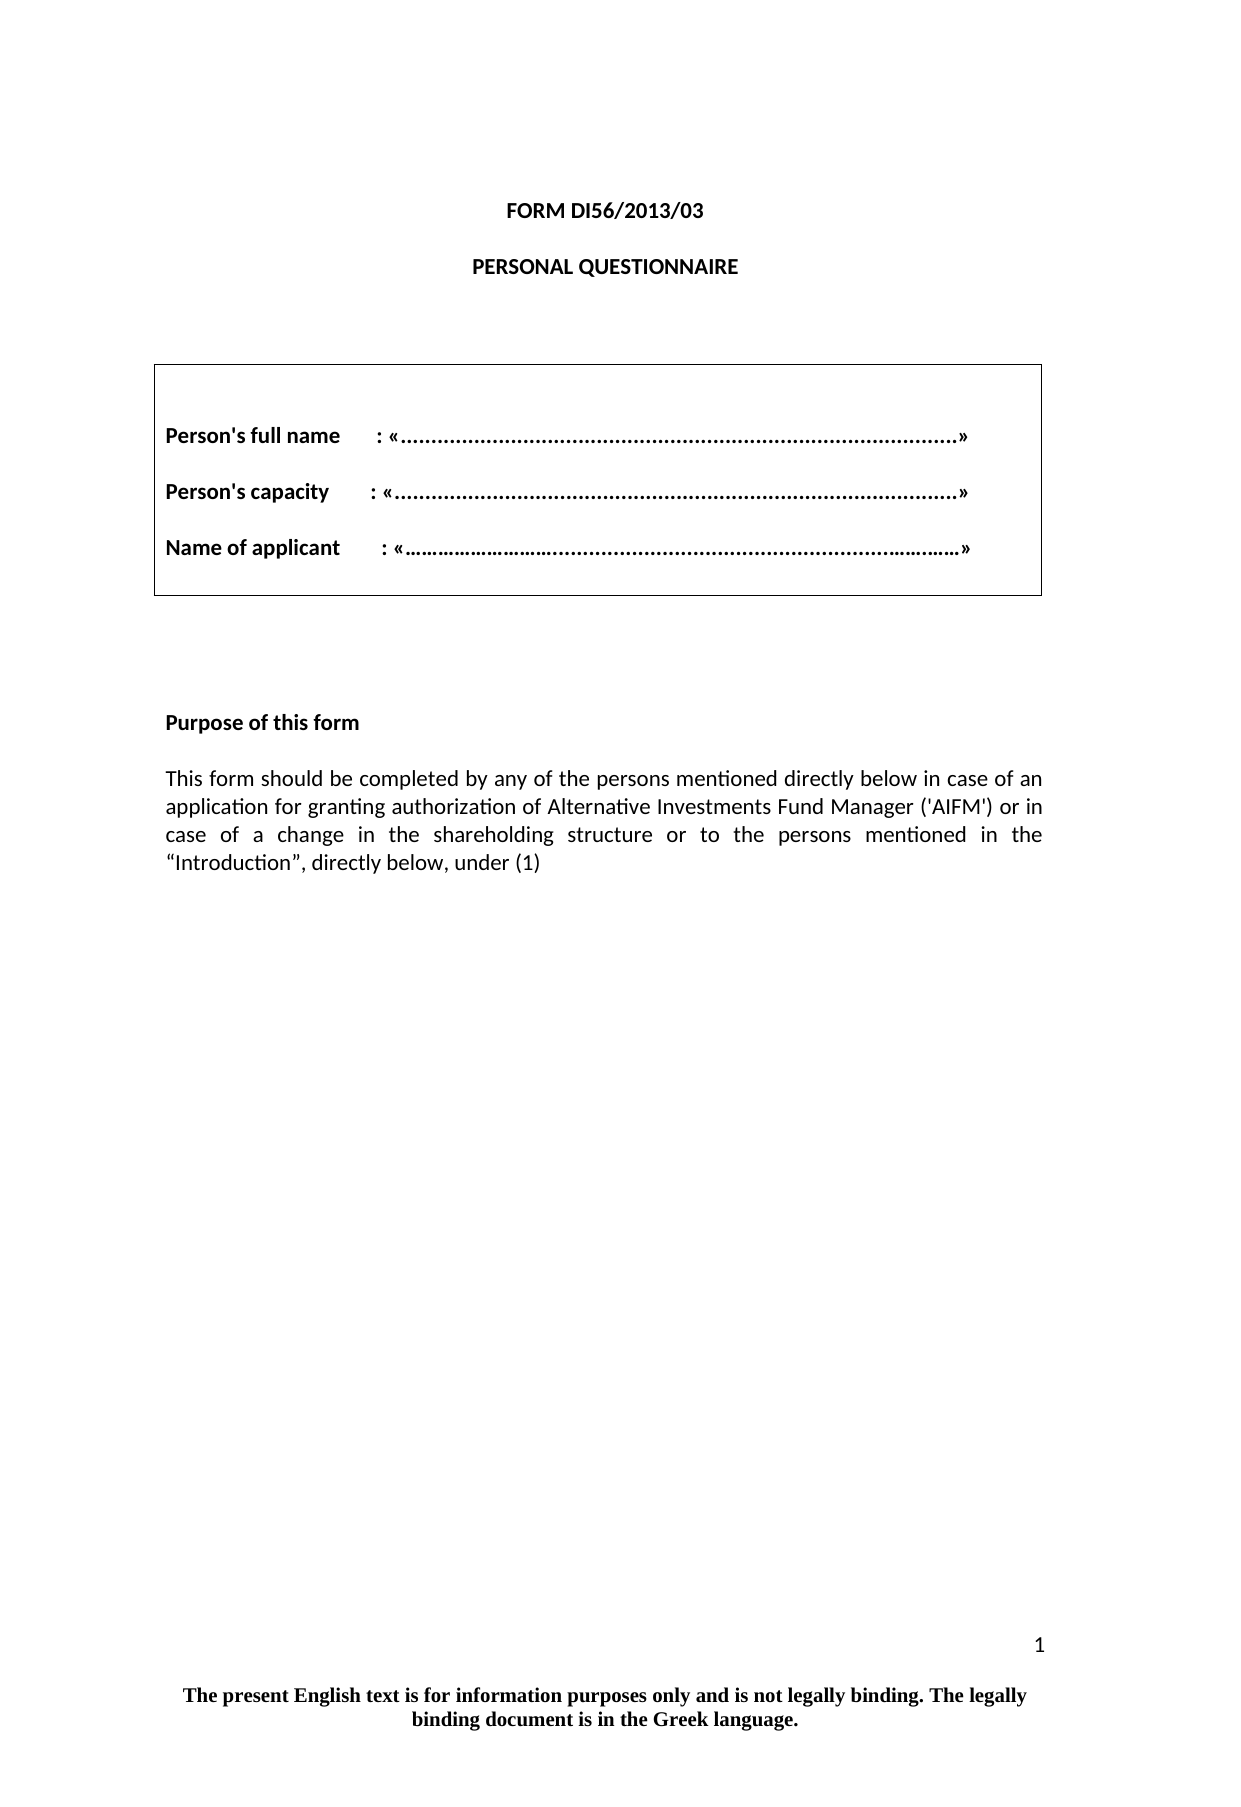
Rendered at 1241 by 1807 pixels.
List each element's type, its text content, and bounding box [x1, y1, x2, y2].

text This form should be completed by any of the persons mentioned directly below in case of an application for granting authorization of Alternative Investments Fund Manager ('AIFM') or in case of a change in the shareholding structure or to the persons mentioned in the “Introduction”, directly below, under (1) [165, 764, 1045, 876]
text Purpose of this form [165, 708, 1045, 736]
text PERSONAL QUESTIONNAIRE [165, 252, 1045, 280]
table_header Person's full name : «...........................................................................................» Person's capacity : «............................................................................................» Name of applicant : «……………………….......................................................…….……» [155, 365, 1041, 595]
text FORM DI56/2013/03 [165, 196, 1045, 224]
